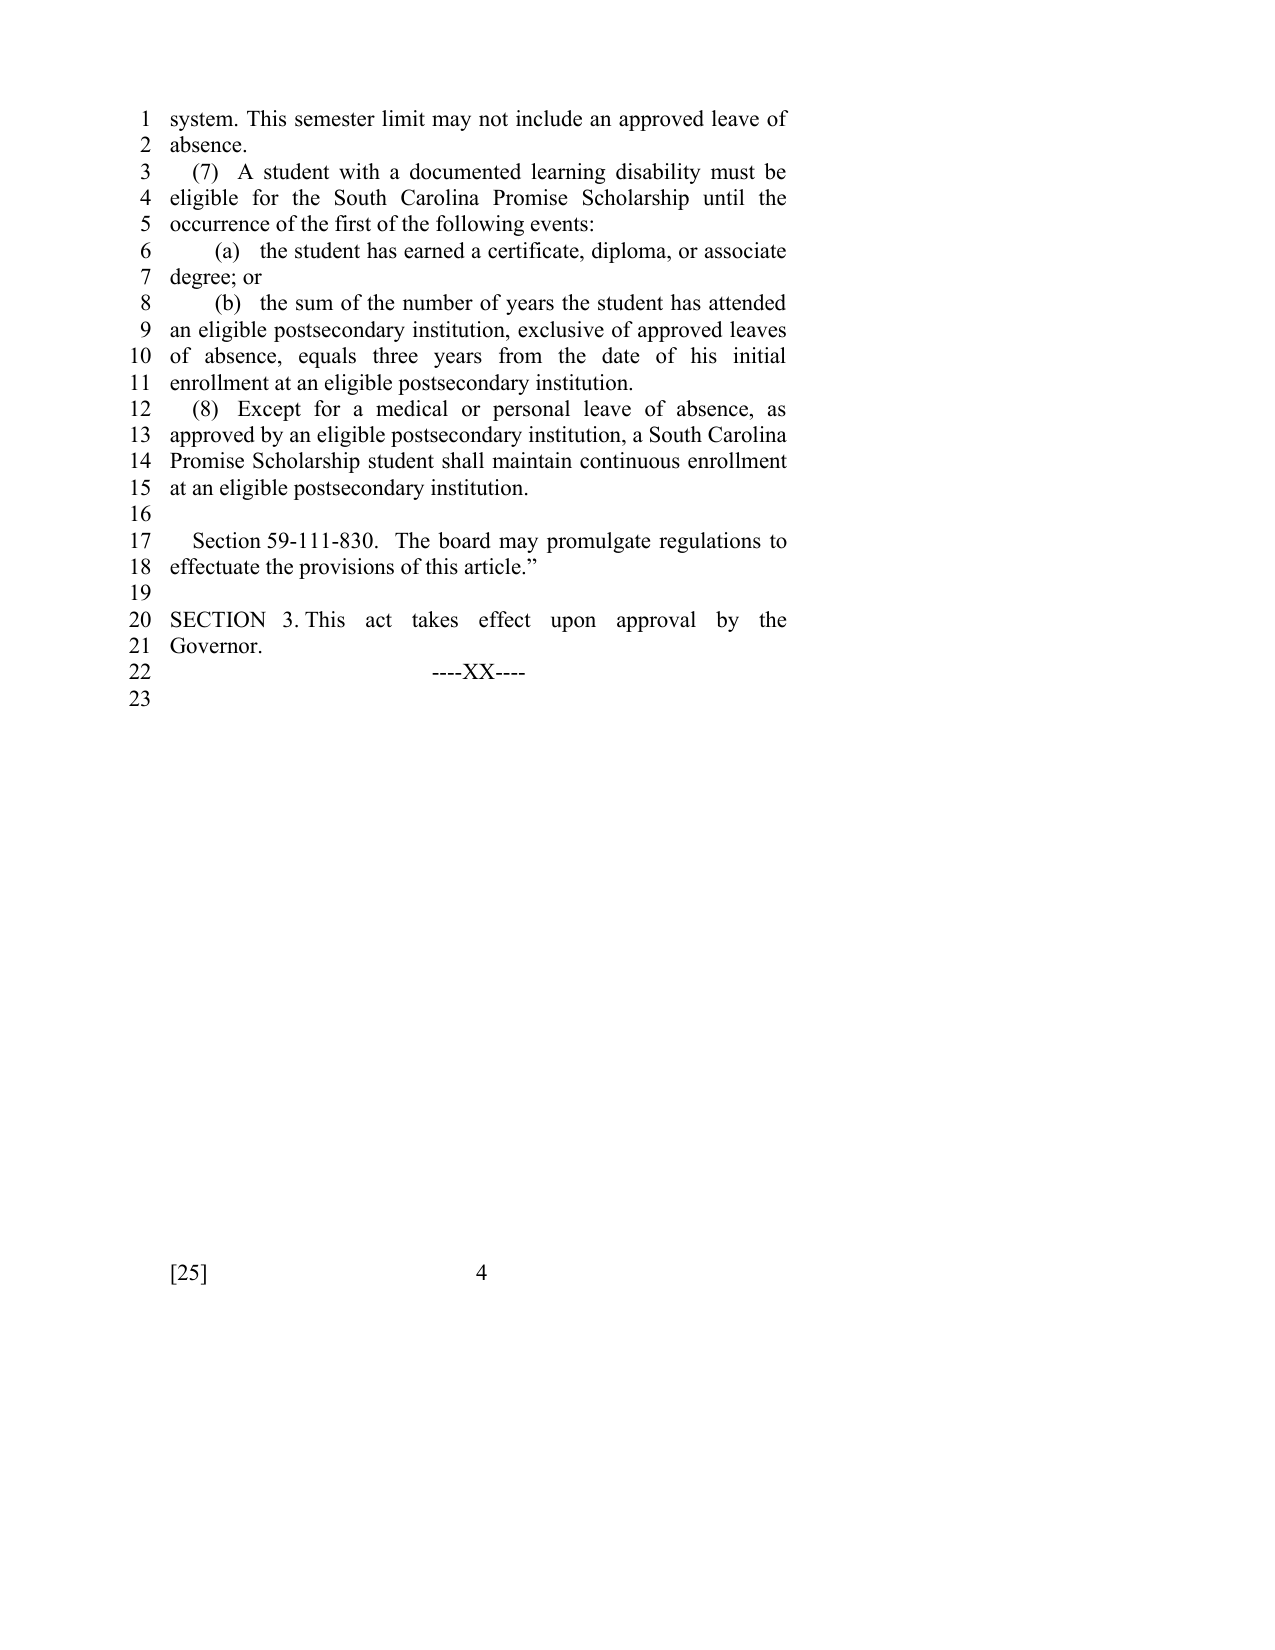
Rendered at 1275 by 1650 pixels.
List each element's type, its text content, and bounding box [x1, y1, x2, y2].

text (7) A student with a documented learning disability must be eligible for the South Carolina Promise Scholarship until the occurrence of the first of the following events: [169, 158, 787, 237]
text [169, 105, 787, 158]
text (a) the student has earned a certificate, diploma, or associate degree; or [169, 237, 787, 289]
text Section 59-111-830. The board may promulgate regulations to effectuate the provisions of this article.” [169, 527, 787, 579]
text (b) the sum of the number of years the student has attended an eligible postsecondary institution, exclusive of approved leaves of absence, equals three years from the date of his initial enrollment at an eligible postsecondary institution. [169, 289, 787, 395]
text (8) Except for a medical or personal leave of absence, as approved by an eligible postsecondary institution, a South Carolina Promise Scholarship student shall maintain continuous enrollment at an eligible postsecondary institution. [169, 395, 787, 500]
text ----XX---- [169, 658, 787, 685]
text SECTION 3. This act takes effect upon approval by the Governor. [169, 606, 787, 658]
